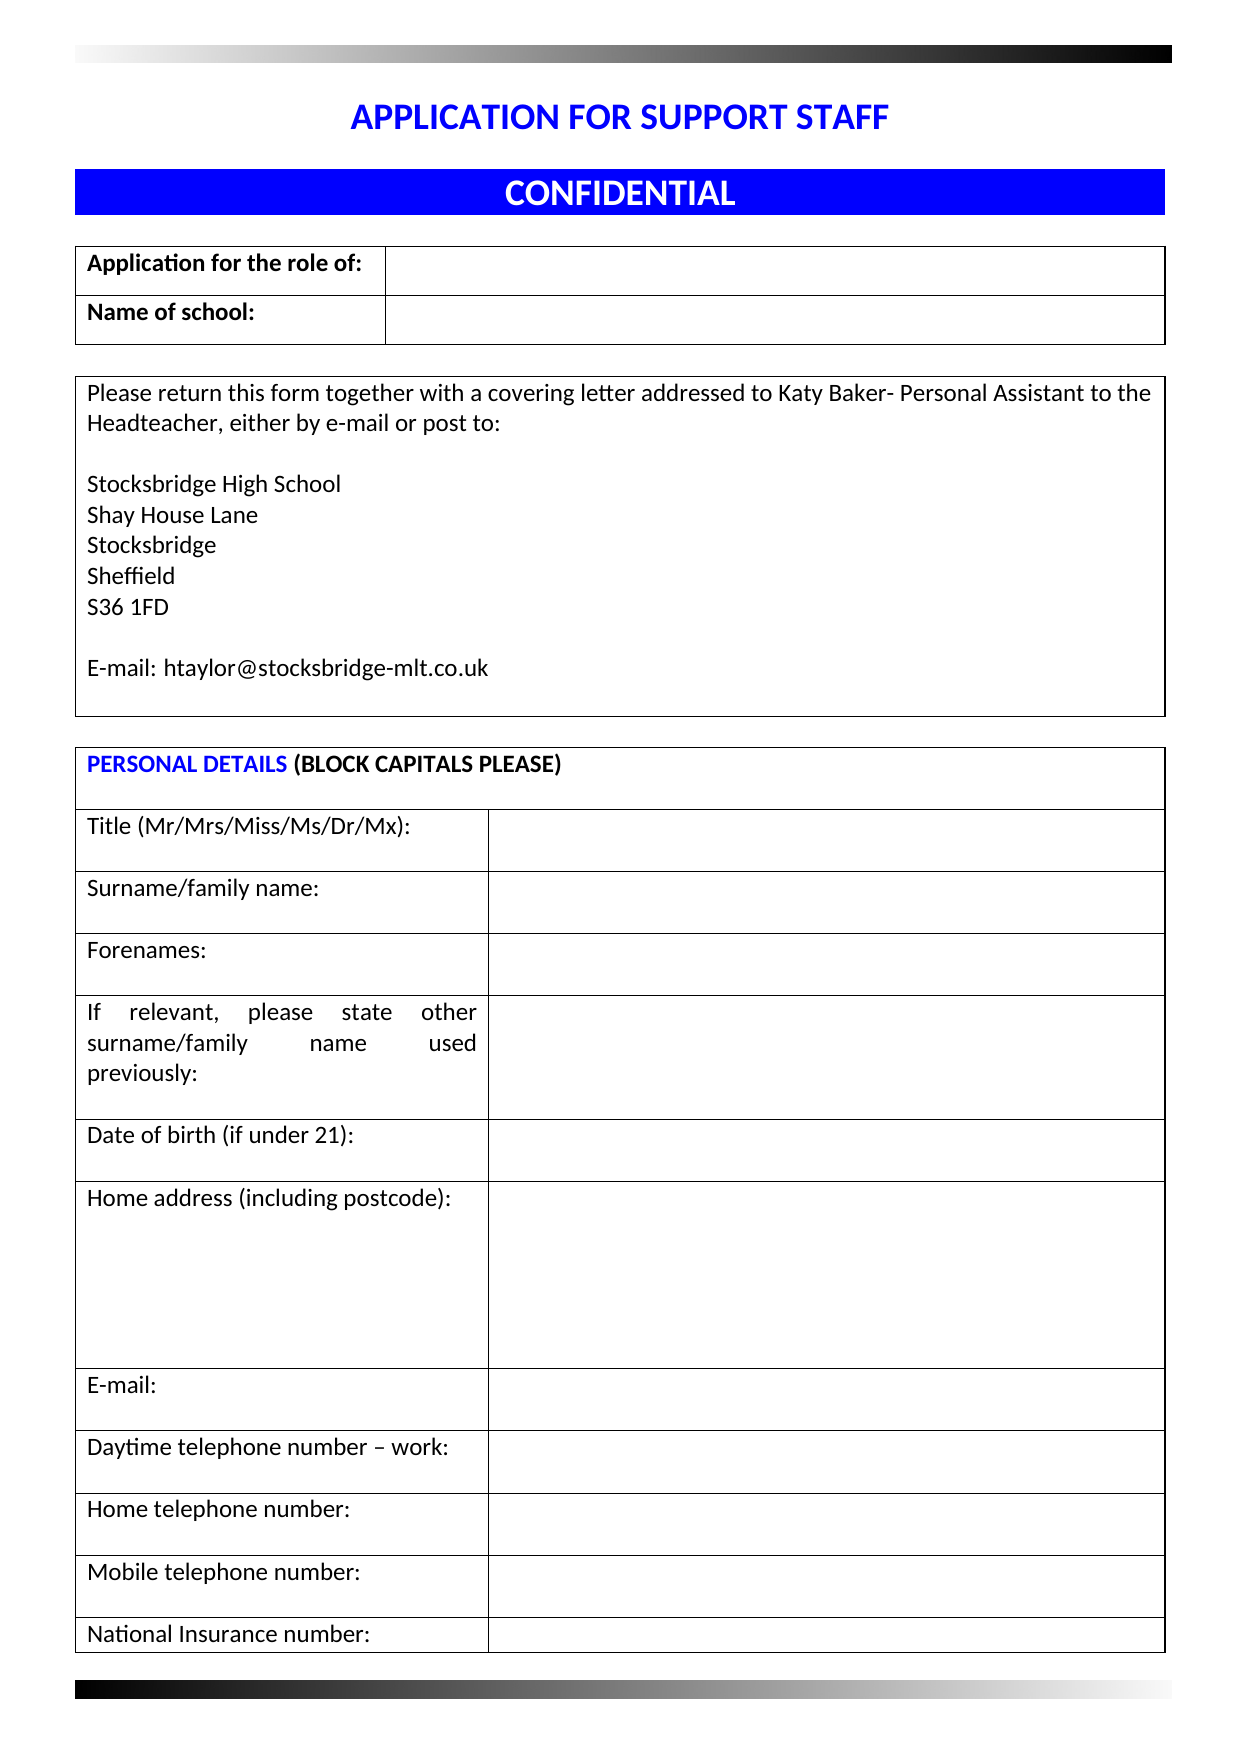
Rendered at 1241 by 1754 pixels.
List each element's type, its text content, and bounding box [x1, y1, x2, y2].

table_cell E-mail: [76, 1369, 488, 1430]
table_cell [489, 1494, 1164, 1554]
table_cell Daytime telephone number – work: [76, 1431, 488, 1492]
table_header [386, 247, 1164, 295]
table_cell Home telephone number: [76, 1494, 488, 1554]
table_cell Date of birth (if under 21): [76, 1120, 488, 1181]
table_cell [386, 296, 1164, 344]
table_cell Mobile telephone number: [76, 1556, 488, 1617]
table_header Application for the role of: [76, 247, 385, 295]
table_cell Title (Mr/Mrs/Miss/Ms/Dr/Mx): [76, 810, 488, 871]
table_cell [489, 1431, 1164, 1492]
table_header PERSONAL DETAILS (BLOCK CAPITALS PLEASE) [76, 748, 1164, 809]
picture [75, 45, 1172, 63]
table_cell [489, 1556, 1164, 1617]
table_cell [489, 1120, 1164, 1181]
table_cell Forenames: [76, 934, 488, 995]
table_cell [489, 996, 1164, 1118]
table_cell [489, 810, 1164, 871]
table_cell [489, 934, 1164, 995]
table_cell Home address (including postcode): [76, 1182, 488, 1368]
table_header Please return this form together with a covering letter addressed to Katy Baker- Personal Assistant to the Headteacher, either by e-mail or post to: Stocksbridge High School Shay House Lane Stocksbridge Sheffield S36 1FD E-mail: htaylor@stocksbridge-mlt.co.uk [76, 377, 1164, 716]
text CONFIDENTIAL [75, 169, 1165, 215]
table_cell [489, 1369, 1164, 1430]
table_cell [76, 1618, 488, 1652]
table_cell [489, 1182, 1164, 1368]
table_cell Name of school: [76, 296, 385, 344]
table_cell [489, 1618, 1164, 1652]
text APPLICATION FOR SUPPORT STAFF [75, 93, 1165, 139]
table_cell If relevant, please state other surname/family name used previously: [76, 996, 488, 1118]
table_cell [489, 872, 1164, 933]
picture [75, 1680, 1172, 1699]
table_cell Surname/family name: [76, 872, 488, 933]
